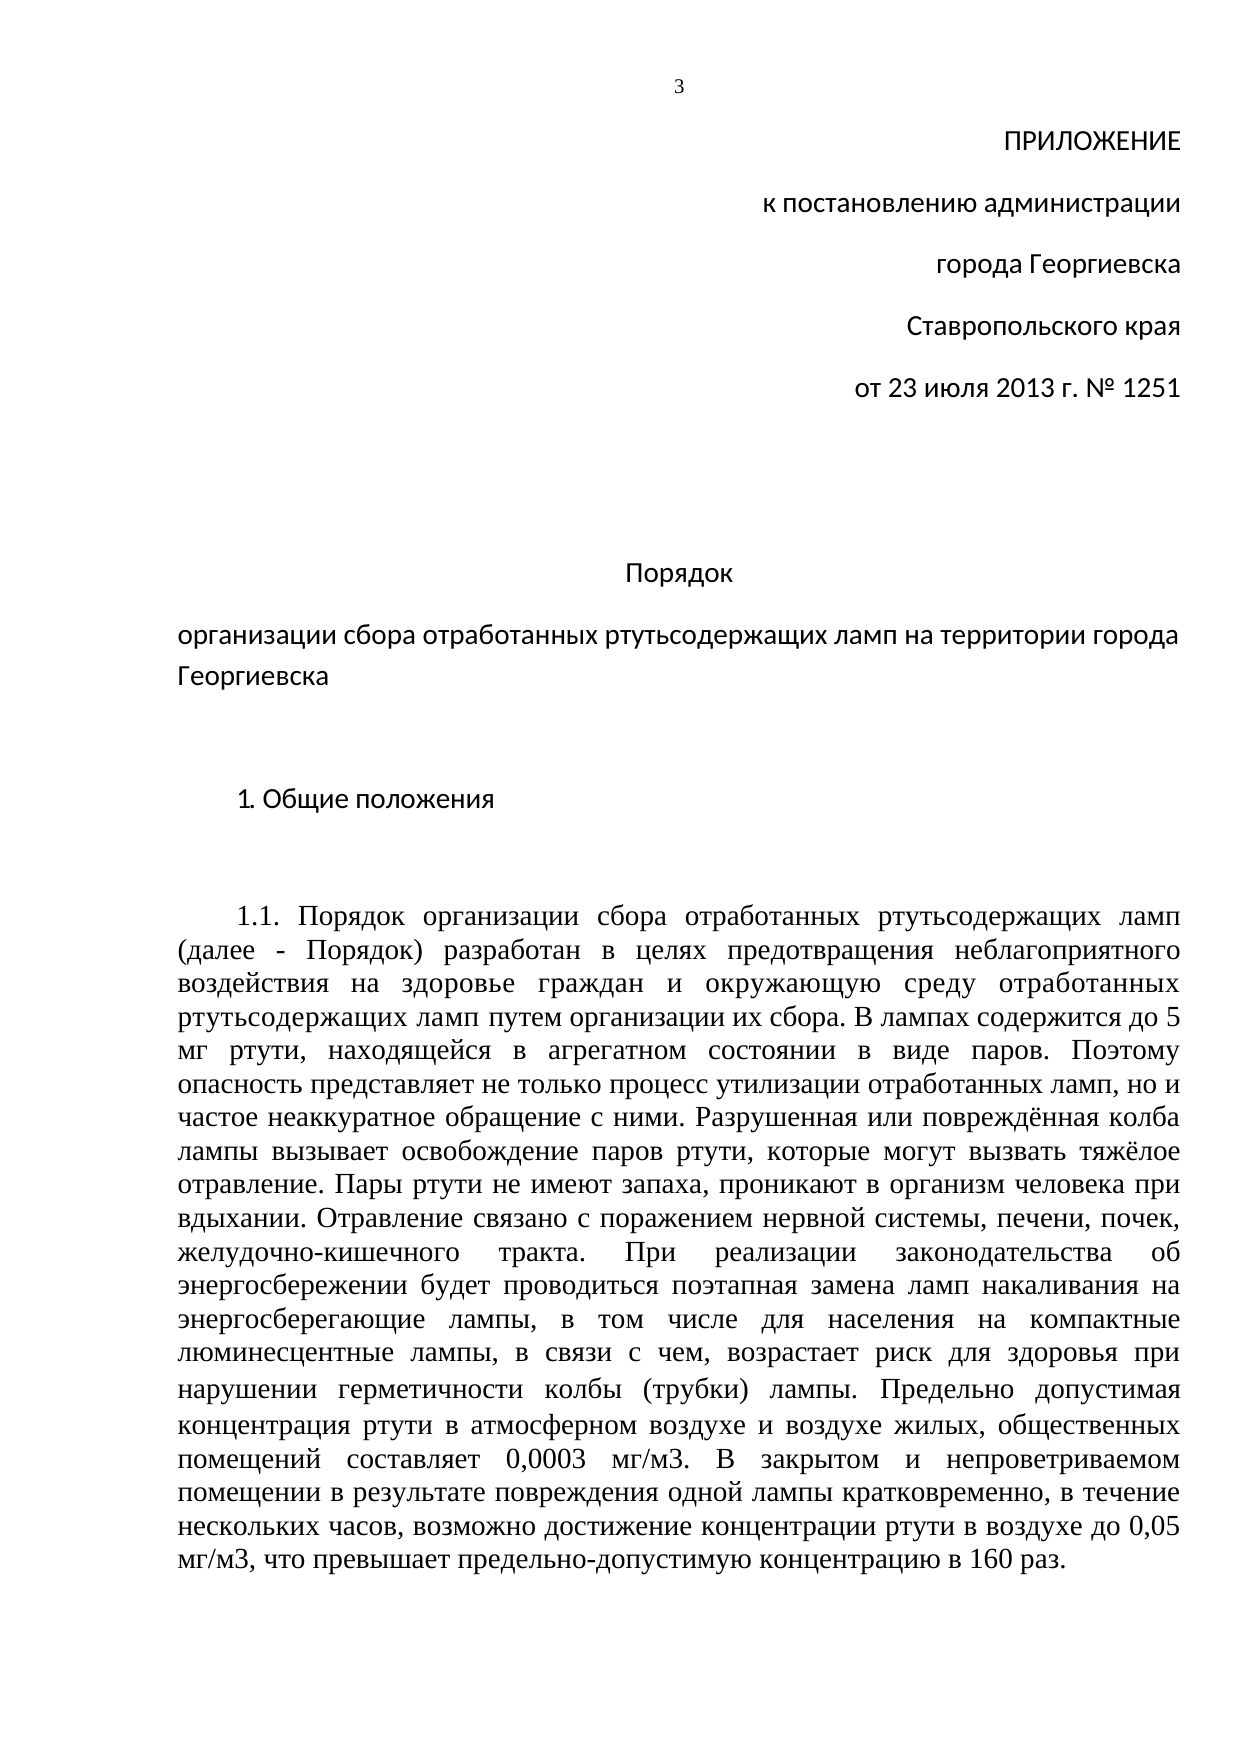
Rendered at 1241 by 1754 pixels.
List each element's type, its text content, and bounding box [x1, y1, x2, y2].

text 1. Общие положения [177, 781, 1181, 816]
text к постановлению администрации [177, 184, 1181, 219]
text города Георгиевска [177, 246, 1181, 281]
text организации сбора отработанных ртутьсодержащих ламп на территории города Георгиевска [177, 616, 1181, 693]
text ПРИЛОЖЕНИЕ [177, 122, 1181, 158]
text Порядок [177, 554, 1181, 590]
text от 23 июля 2013 г. № 1251 [177, 369, 1181, 405]
text 1.1. Порядок организации сбора отработанных ртутьсодержащих ламп (далее - Порядок) разработан в целях предотвращения неблагоприятного воздействия на здоровье граждан и окружающую среду отработанных ртутьсодержащих ламп путем организации их сбора. В лампах содержится до 5 мг ртути, находящейся в агрегатном состоянии в виде паров. Поэтому опасность представляет не только процесс утилизации отработанных ламп, но и частое неаккуратное обращение с ними. Разрушенная или повреждённая колба лампы вызывает освобождение паров ртути, которые могут вызвать тяжёлое отравление. Пары ртути не имеют запаха, проникают в организм человека при вдыхании. Отравление связано с поражением нервной системы, печени, почек, желудочно-кишечного тракта. При реализации законодательства об энергосбережении будет проводиться поэтапная замена ламп накаливания на энергосберегающие лампы, в том числе для населения на компактные люминесцентные лампы, в связи с чем, возрастает риск для здоровья при нарушении герметичности колбы (трубки) лампы. Предельно допустимая концентрация ртути в атмосферном воздухе и воздухе жилых, общественных помещений составляет 0,0003 мг/м3. В закрытом и непроветриваемом помещении в результате повреждения одной лампы кратковременно, в течение нескольких часов, возможно достижение концентрации ртути в воздухе до 0,05 мг/м3, что превышает предельно-допустимую концентрацию в 160 раз. [177, 898, 1181, 1575]
text Ставропольского края [177, 307, 1181, 343]
